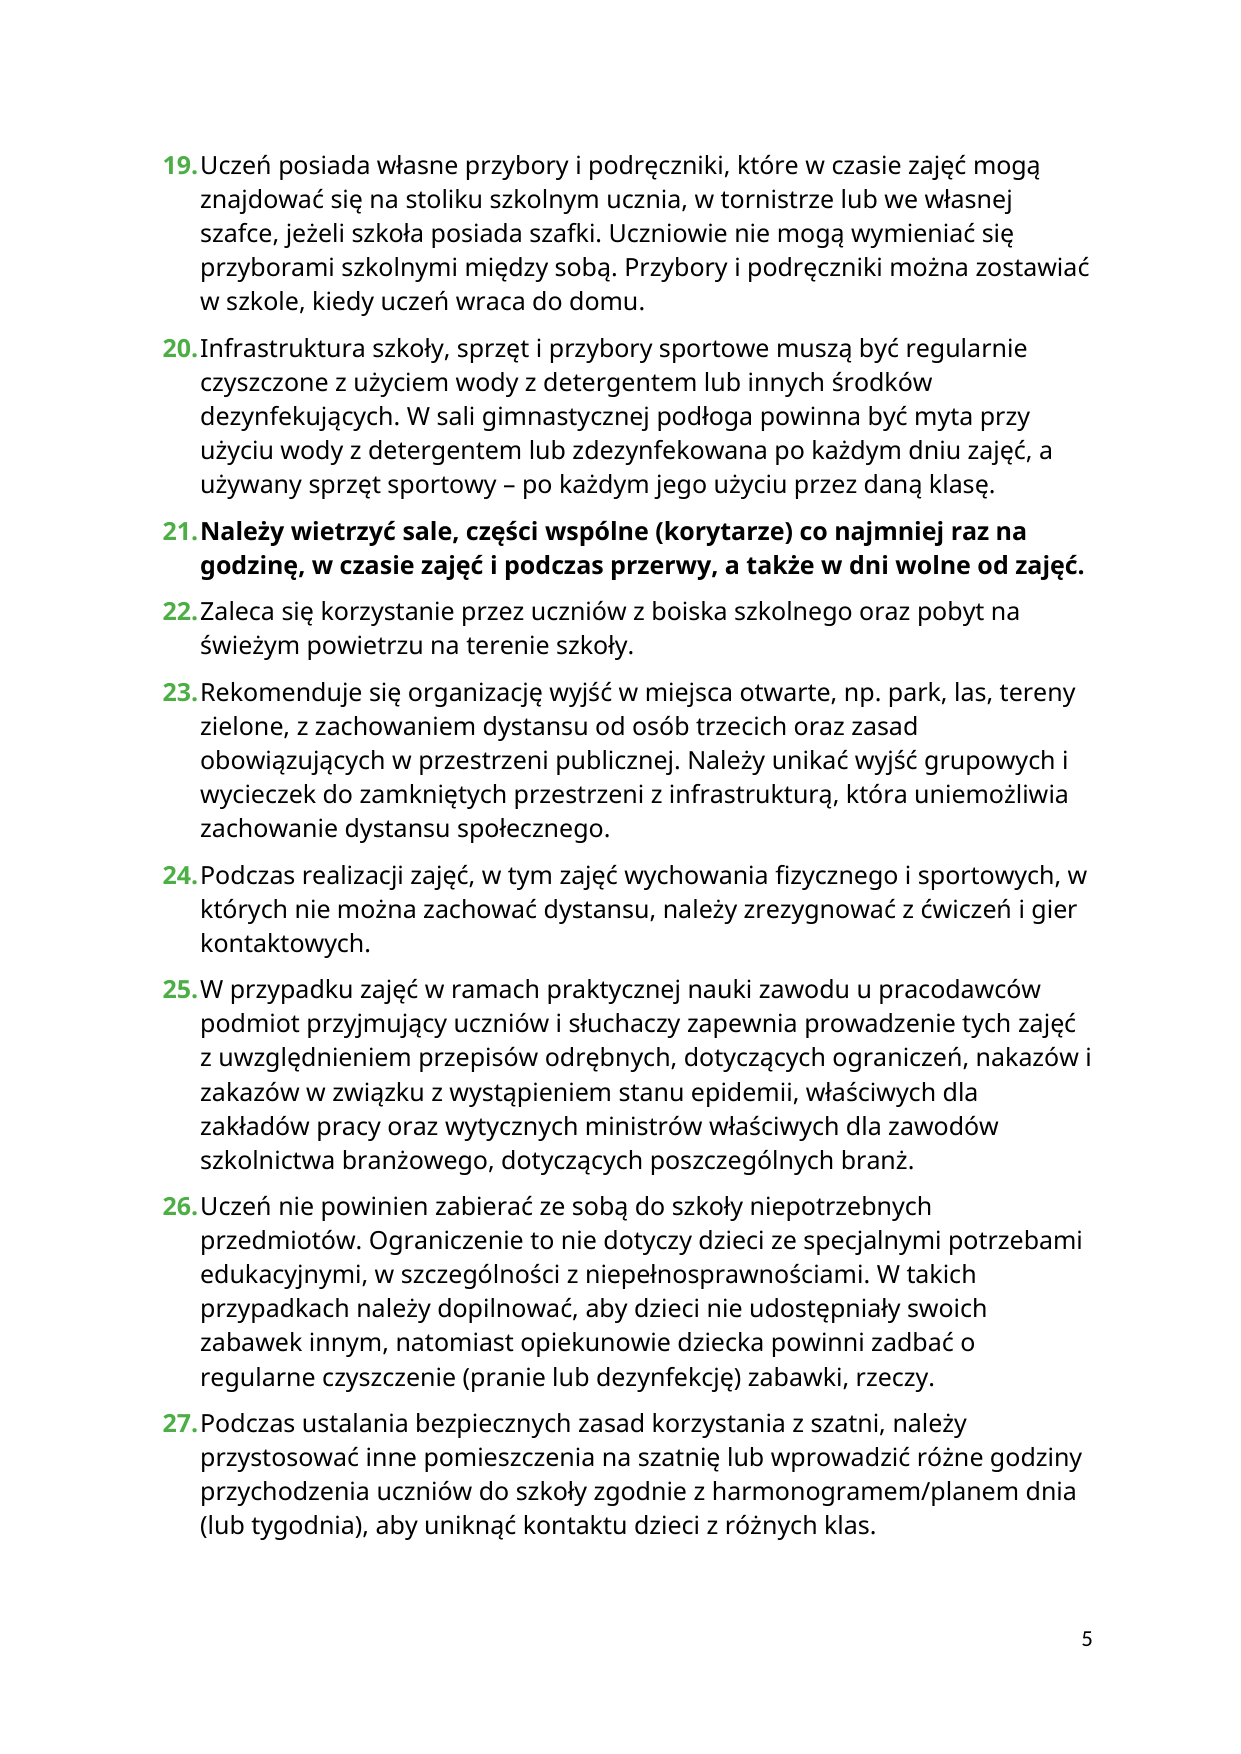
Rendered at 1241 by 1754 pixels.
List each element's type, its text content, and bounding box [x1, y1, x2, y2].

list Podczas realizacji zajęć, w tym zajęć wychowania fizycznego i sportowych, w których nie można zachować dystansu, należy zrezygnować z ćwiczeń i gier kontaktowych. [162, 857, 1093, 959]
list Uczeń nie powinien zabierać ze sobą do szkoły niepotrzebnych przedmiotów. Ograniczenie to nie dotyczy dzieci ze specjalnymi potrzebami edukacyjnymi, w szczególności z niepełnosprawnościami. W takich przypadkach należy dopilnować, aby dzieci nie udostępniały swoich zabawek innym, natomiast opiekunowie dziecka powinni zadbać o regularne czyszczenie (pranie lub dezynfekcję) zabawki, rzeczy. [162, 1189, 1093, 1393]
list Rekomenduje się organizację wyjść w miejsca otwarte, np. park, las, tereny zielone, z zachowaniem dystansu od osób trzecich oraz zasad obowiązujących w przestrzeni publicznej. Należy unikać wyjść grupowych i wycieczek do zamkniętych przestrzeni z infrastrukturą, która uniemożliwia zachowanie dystansu społecznego. [162, 674, 1093, 845]
list Infrastruktura szkoły, sprzęt i przybory sportowe muszą być regularnie czyszczone z użyciem wody z detergentem lub innych środków dezynfekujących. W sali gimnastycznej podłoga powinna być myta przy użyciu wody z detergentem lub zdezynfekowana po każdym dniu zajęć, a używany sprzęt sportowy – po każdym jego użyciu przez daną klasę. [162, 330, 1093, 501]
list Należy wietrzyć sale, części wspólne (korytarze) co najmniej raz na godzinę, w czasie zajęć i podczas przerwy, a także w dni wolne od zajęć. [162, 513, 1093, 581]
list Podczas ustalania bezpiecznych zasad korzystania z szatni, należy przystosować inne pomieszczenia na szatnię lub wprowadzić różne godziny przychodzenia uczniów do szkoły zgodnie z harmonogramem/planem dnia (lub tygodnia), aby uniknąć kontaktu dzieci z różnych klas. [162, 1406, 1093, 1542]
list Zaleca się korzystanie przez uczniów z boiska szkolnego oraz pobyt na świeżym powietrzu na terenie szkoły. [162, 594, 1093, 662]
list Uczeń posiada własne przybory i podręczniki, które w czasie zajęć mogą znajdować się na stoliku szkolnym ucznia, w tornistrze lub we własnej szafce, jeżeli szkoła posiada szafki. Uczniowie nie mogą wymieniać się przyborami szkolnymi między sobą. Przybory i podręczniki można zostawiać w szkole, kiedy uczeń wraca do domu. [162, 148, 1093, 318]
list W przypadku zajęć w ramach praktycznej nauki zawodu u pracodawców podmiot przyjmujący uczniów i słuchaczy zapewnia prowadzenie tych zajęć z uwzględnieniem przepisów odrębnych, dotyczących ograniczeń, nakazów i zakazów w związku z wystąpieniem stanu epidemii, właściwych dla zakładów pracy oraz wytycznych ministrów właściwych dla zawodów szkolnictwa branżowego, dotyczących poszczególnych branż. [162, 972, 1093, 1176]
